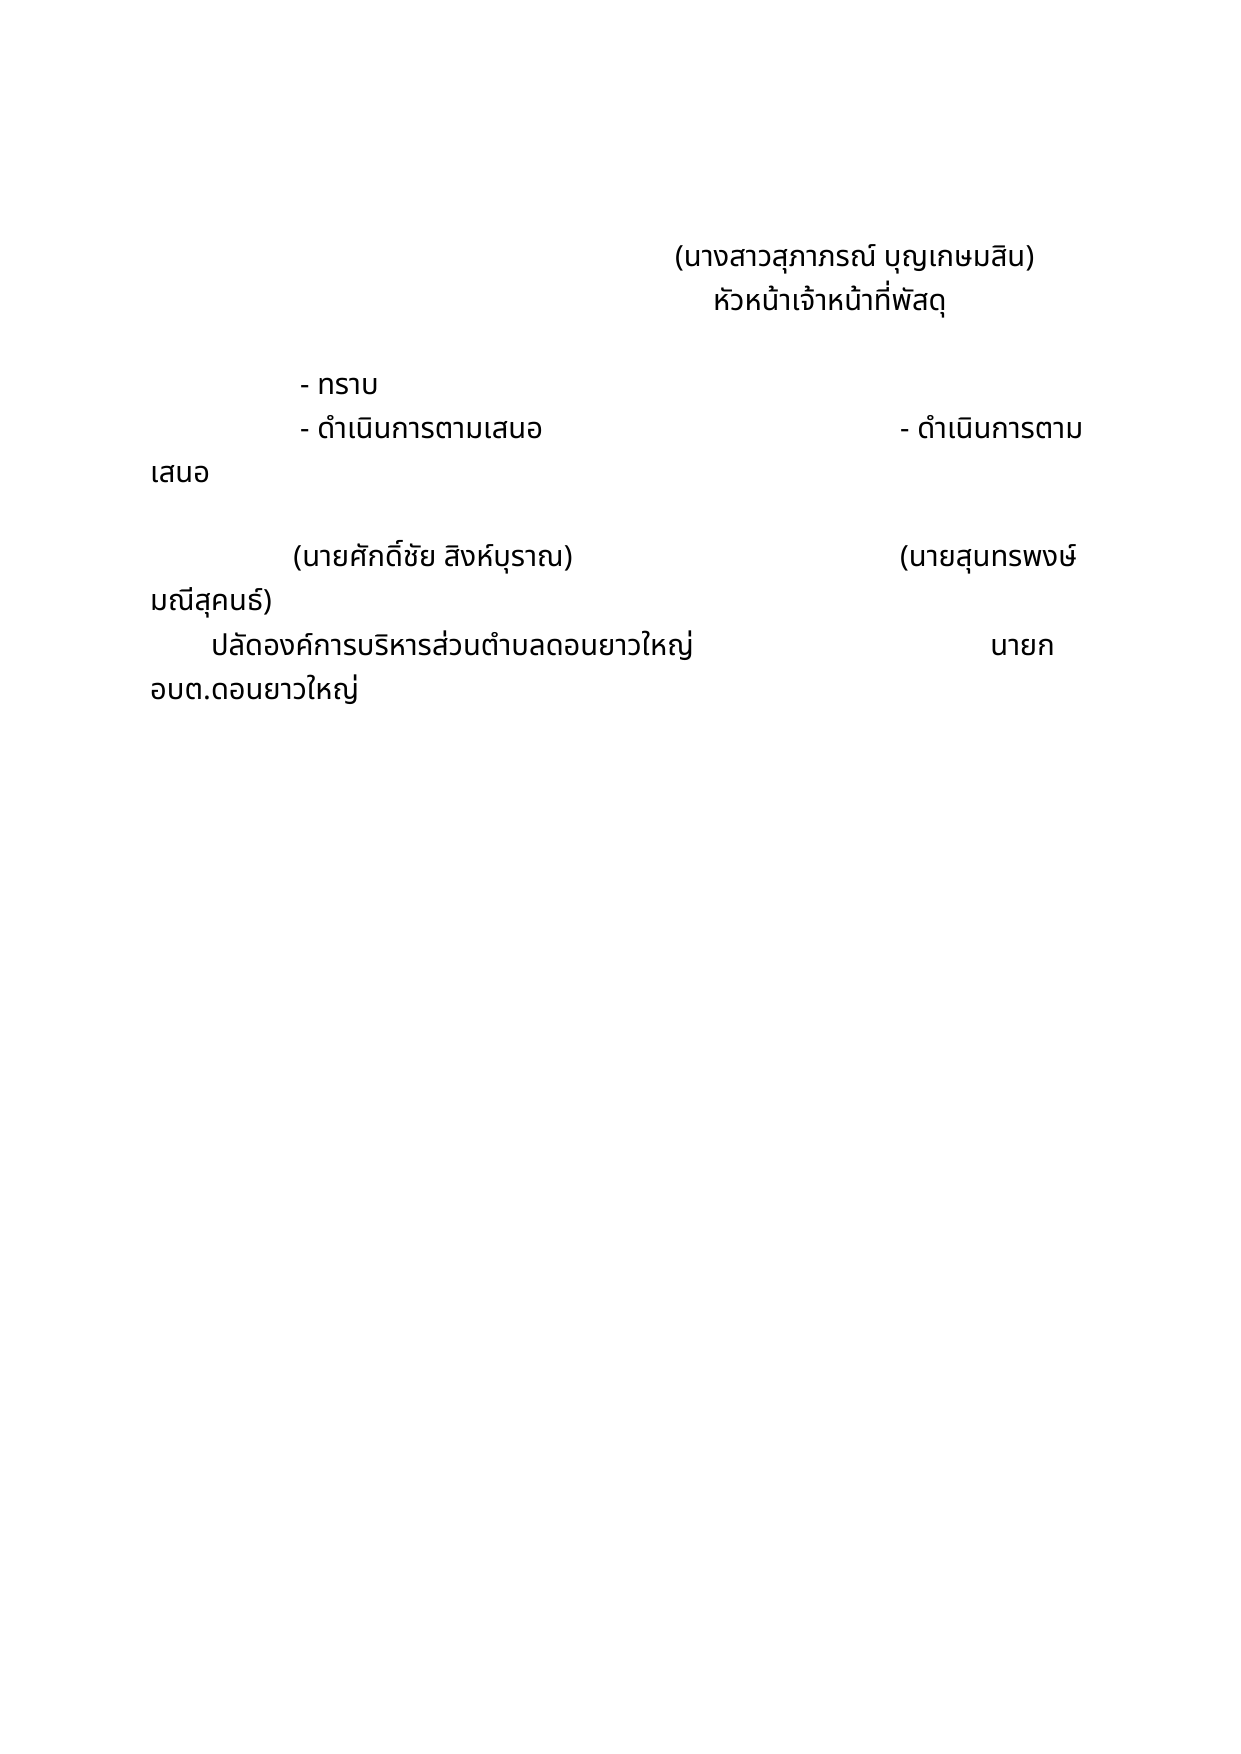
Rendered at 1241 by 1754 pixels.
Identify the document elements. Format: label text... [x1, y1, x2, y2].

text - ดำเนินการตามเสนอ - ดำเนินการตามเสนอ [150, 407, 1090, 496]
text (นางสาวสุภาภรณ์ บุญเกษมสิน) [150, 235, 1090, 279]
text หัวหน้าเจ้าหน้าที่พัสดุ [150, 279, 1090, 323]
text (นายศักดิ์ชัย สิงห์บุราณ) (นายสุนทรพงษ์ มณีสุคนธ์) [150, 535, 1090, 624]
text ปลัดองค์การบริหารส่วนตำบลดอนยาวใหญ่ นายกอบต.ดอนยาวใหญ่ [150, 624, 1090, 712]
text - ทราบ [150, 363, 1090, 407]
